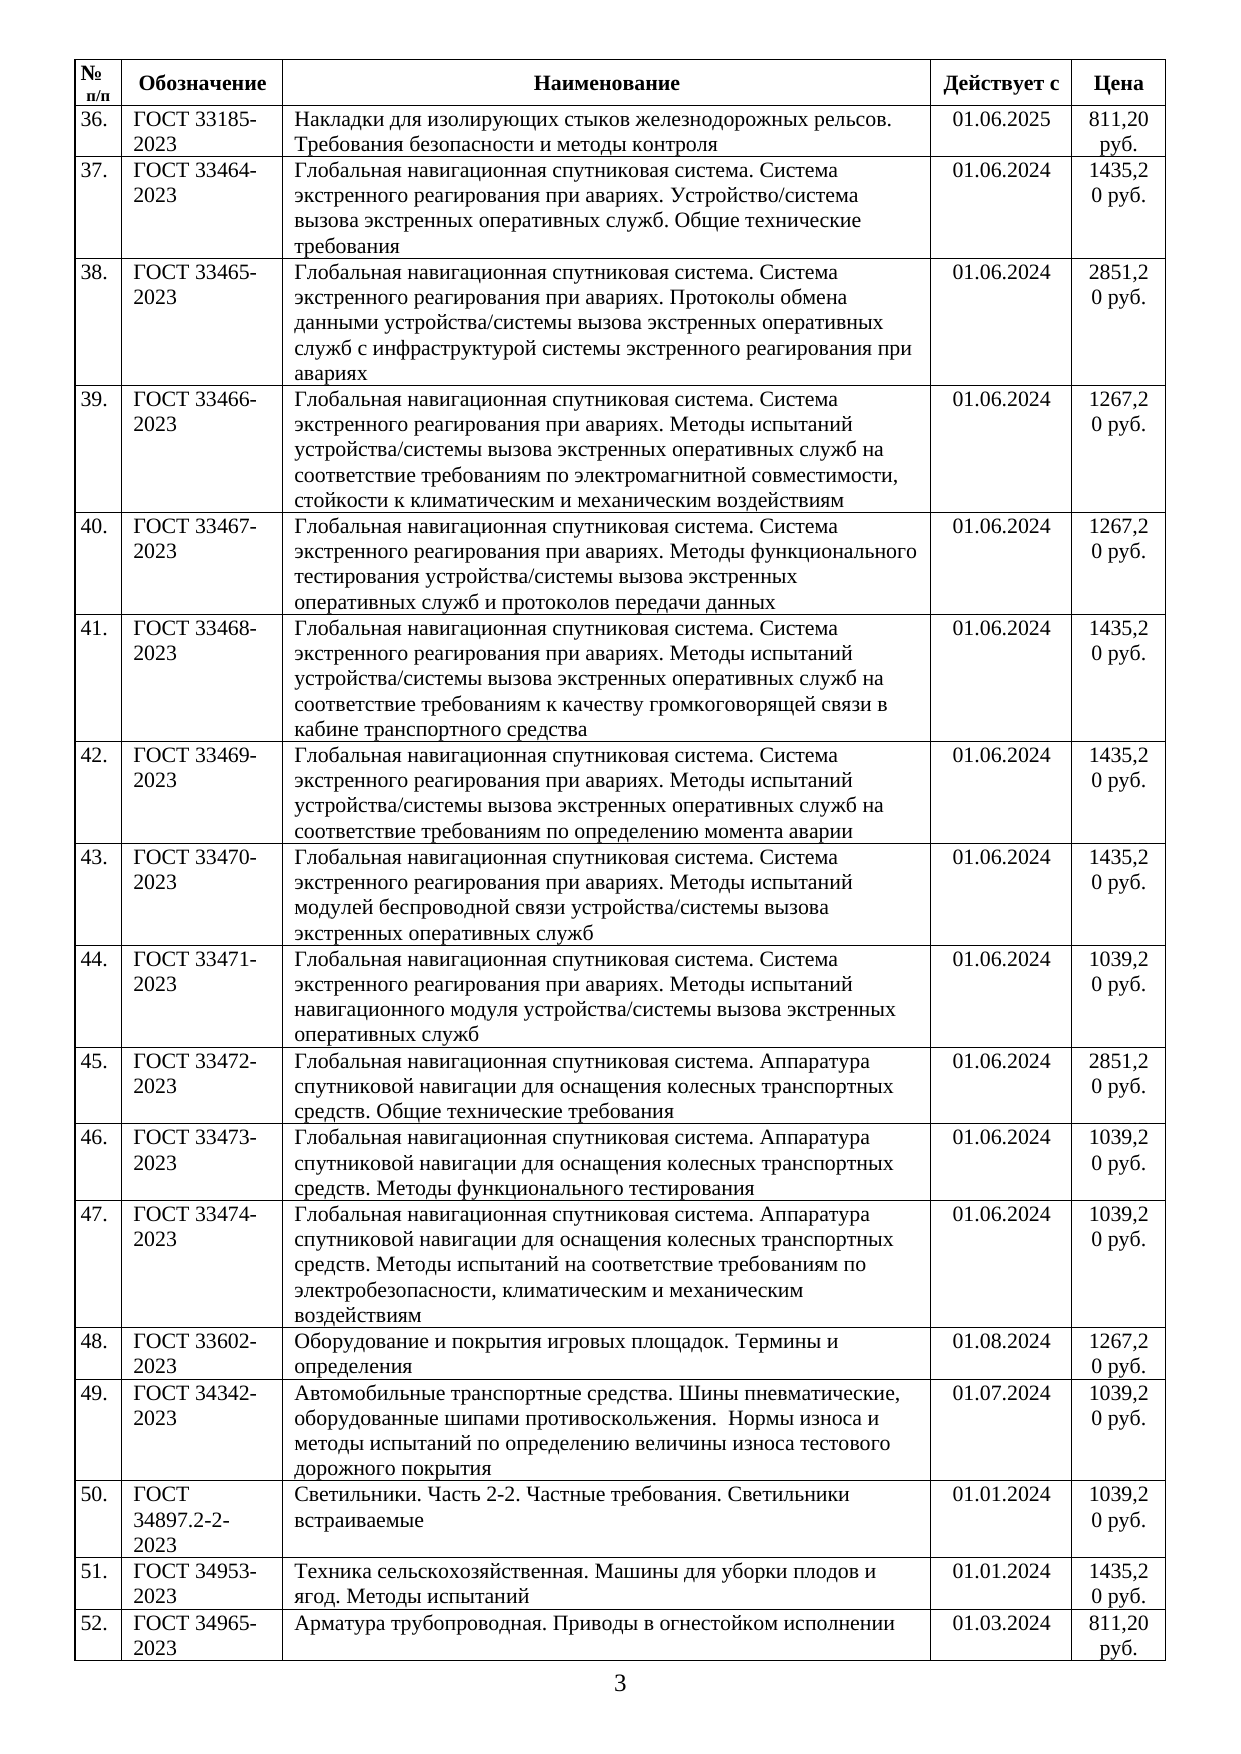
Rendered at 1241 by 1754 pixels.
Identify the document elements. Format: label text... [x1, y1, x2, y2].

table_cell [76, 513, 121, 614]
table_cell Глобальная навигационная спутниковая система. Система экстренного реагирования при авариях. Методы испытаний модулей беспроводной связи устройства/системы вызова экстренных оперативных служб [283, 844, 930, 945]
table_cell Глобальная навигационная спутниковая система. Система экстренного реагирования при авариях. Методы испытаний устройства/системы вызова экстренных оперативных служб на соответствие требованиям по электромагнитной совместимости, стойкости к климатическим и механическим воздействиям [283, 386, 930, 512]
table_cell 01.06.2024 [931, 259, 1071, 385]
table_cell 1039,20 руб. [1072, 1380, 1165, 1480]
table_cell ГОСТ 34965-2023 [122, 1610, 282, 1660]
table_cell Глобальная навигационная спутниковая система. Система экстренного реагирования при авариях. Методы испытаний устройства/системы вызова экстренных оперативных служб на соответствие требованиям по определению момента аварии [283, 742, 930, 843]
table_cell 1039,20 руб. [1072, 946, 1165, 1047]
table_cell 2851,20 руб. [1072, 1048, 1165, 1123]
table_cell ГОСТ 33464-2023 [122, 157, 282, 258]
table_cell ГОСТ 33470-2023 [122, 844, 282, 945]
table_cell [76, 1481, 121, 1557]
table_header Действует с [931, 60, 1071, 104]
table_cell 2851,20 руб. [1072, 259, 1165, 385]
table_cell [76, 1380, 121, 1480]
table_header Наименование [283, 60, 930, 104]
table_cell 01.06.2024 [931, 386, 1071, 512]
table_cell [76, 157, 121, 258]
table_cell Автомобильные транспортные средства. Шины пневматические, оборудованные шипами противоскольжения. Нормы износа и методы испытаний по определению величины износа тестового дорожного покрытия [283, 1380, 930, 1480]
table_cell [76, 615, 121, 741]
table_cell [76, 1558, 121, 1608]
table_cell ГОСТ 33472-2023 [122, 1048, 282, 1123]
table_cell ГОСТ 33469-2023 [122, 742, 282, 843]
table_cell 1267,20 руб. [1072, 1328, 1165, 1378]
table_cell 1039,20 руб. [1072, 1124, 1165, 1200]
table_cell 01.03.2024 [931, 1610, 1071, 1660]
table_cell ГОСТ 33466-2023 [122, 386, 282, 512]
table_cell [76, 1610, 121, 1660]
table_header № п/п [76, 60, 121, 104]
table_cell 01.06.2024 [931, 946, 1071, 1047]
table_cell ГОСТ 34342-2023 [122, 1380, 282, 1480]
table_cell Глобальная навигационная спутниковая система. Система экстренного реагирования при авариях. Методы испытаний устройства/системы вызова экстренных оперативных служб на соответствие требованиям к качеству громкоговорящей связи в кабине транспортного средства [283, 615, 930, 741]
table_cell Глобальная навигационная спутниковая система. Система экстренного реагирования при авариях. Устройство/система вызова экстренных оперативных служб. Общие технические требования [283, 157, 930, 258]
table_cell 01.01.2024 [931, 1558, 1071, 1608]
table_cell Глобальная навигационная спутниковая система. Аппаратура спутниковой навигации для оснащения колесных транспортных средств. Общие технические требования [283, 1048, 930, 1123]
table_cell Глобальная навигационная спутниковая система. Аппаратура спутниковой навигации для оснащения колесных транспортных средств. Методы функционального тестирования [283, 1124, 930, 1200]
table_cell 1435,20 руб. [1072, 157, 1165, 258]
table_cell [76, 946, 121, 1047]
table_cell 01.06.2024 [931, 157, 1071, 258]
table_cell Глобальная навигационная спутниковая система. Система экстренного реагирования при авариях. Методы испытаний навигационного модуля устройства/системы вызова экстренных оперативных служб [283, 946, 930, 1047]
table_cell 01.07.2024 [931, 1380, 1071, 1480]
table_cell 01.06.2025 [931, 106, 1071, 156]
table_header Цена [1072, 60, 1165, 104]
table_cell ГОСТ 33467-2023 [122, 513, 282, 614]
table_cell Светильники. Часть 2-2. Частные требования. Светильники встраиваемые [283, 1481, 930, 1557]
table_cell ГОСТ 34897.2-2-2023 [122, 1481, 282, 1557]
table_cell ГОСТ 33473-2023 [122, 1124, 282, 1200]
table_cell ГОСТ 33185-2023 [122, 106, 282, 156]
table_cell 1267,20 руб. [1072, 513, 1165, 614]
table_cell ГОСТ 33474-2023 [122, 1201, 282, 1327]
table_cell [76, 742, 121, 843]
table_cell Глобальная навигационная спутниковая система. Аппаратура спутниковой навигации для оснащения колесных транспортных средств. Методы испытаний на соответствие требованиям по электробезопасности, климатическим и механическим воздействиям [283, 1201, 930, 1327]
table_cell 01.06.2024 [931, 844, 1071, 945]
table_cell 1435,20 руб. [1072, 1558, 1165, 1608]
table_cell Накладки для изолирующих стыков железнодорожных рельсов. Требования безопасности и методы контроля [283, 106, 930, 156]
table_cell Арматура трубопроводная. Приводы в огнестойком исполнении [283, 1610, 930, 1660]
table_cell 01.06.2024 [931, 513, 1071, 614]
table_cell Оборудование и покрытия игровых площадок. Термины и определения [283, 1328, 930, 1378]
table_cell [76, 259, 121, 385]
table_cell [76, 386, 121, 512]
table_cell [76, 1328, 121, 1378]
table_cell 01.06.2024 [931, 742, 1071, 843]
table_cell 01.06.2024 [931, 1124, 1071, 1200]
table_cell 1435,20 руб. [1072, 742, 1165, 843]
table_cell ГОСТ 33602-2023 [122, 1328, 282, 1378]
table_cell 1039,20 руб. [1072, 1481, 1165, 1557]
table_cell 1435,20 руб. [1072, 615, 1165, 741]
table_cell ГОСТ 33465-2023 [122, 259, 282, 385]
table_cell ГОСТ 33468-2023 [122, 615, 282, 741]
table_cell [76, 844, 121, 945]
table_cell 1435,20 руб. [1072, 844, 1165, 945]
table_header Обозначение [122, 60, 282, 104]
table_cell 01.06.2024 [931, 1048, 1071, 1123]
table_cell 01.08.2024 [931, 1328, 1071, 1378]
table_cell 811,20 руб. [1072, 1610, 1165, 1660]
table_cell ГОСТ 33471-2023 [122, 946, 282, 1047]
table_cell 01.06.2024 [931, 1201, 1071, 1327]
table_cell 1039,20 руб. [1072, 1201, 1165, 1327]
table_cell [76, 106, 121, 156]
table_cell Глобальная навигационная спутниковая система. Система экстренного реагирования при авариях. Протоколы обмена данными устройства/системы вызова экстренных оперативных служб с инфраструктурой системы экстренного реагирования при авариях [283, 259, 930, 385]
table_cell [76, 1048, 121, 1123]
table_cell [76, 1124, 121, 1200]
table_cell Техника сельскохозяйственная. Машины для уборки плодов и ягод. Методы испытаний [283, 1558, 930, 1608]
table_cell 01.06.2024 [931, 615, 1071, 741]
table_cell Глобальная навигационная спутниковая система. Система экстренного реагирования при авариях. Методы функционального тестирования устройства/системы вызова экстренных оперативных служб и протоколов передачи данных [283, 513, 930, 614]
table_cell ГОСТ 34953-2023 [122, 1558, 282, 1608]
table_cell 01.01.2024 [931, 1481, 1071, 1557]
table_cell 811,20 руб. [1072, 106, 1165, 156]
table_cell [76, 1201, 121, 1327]
table_cell 1267,20 руб. [1072, 386, 1165, 512]
